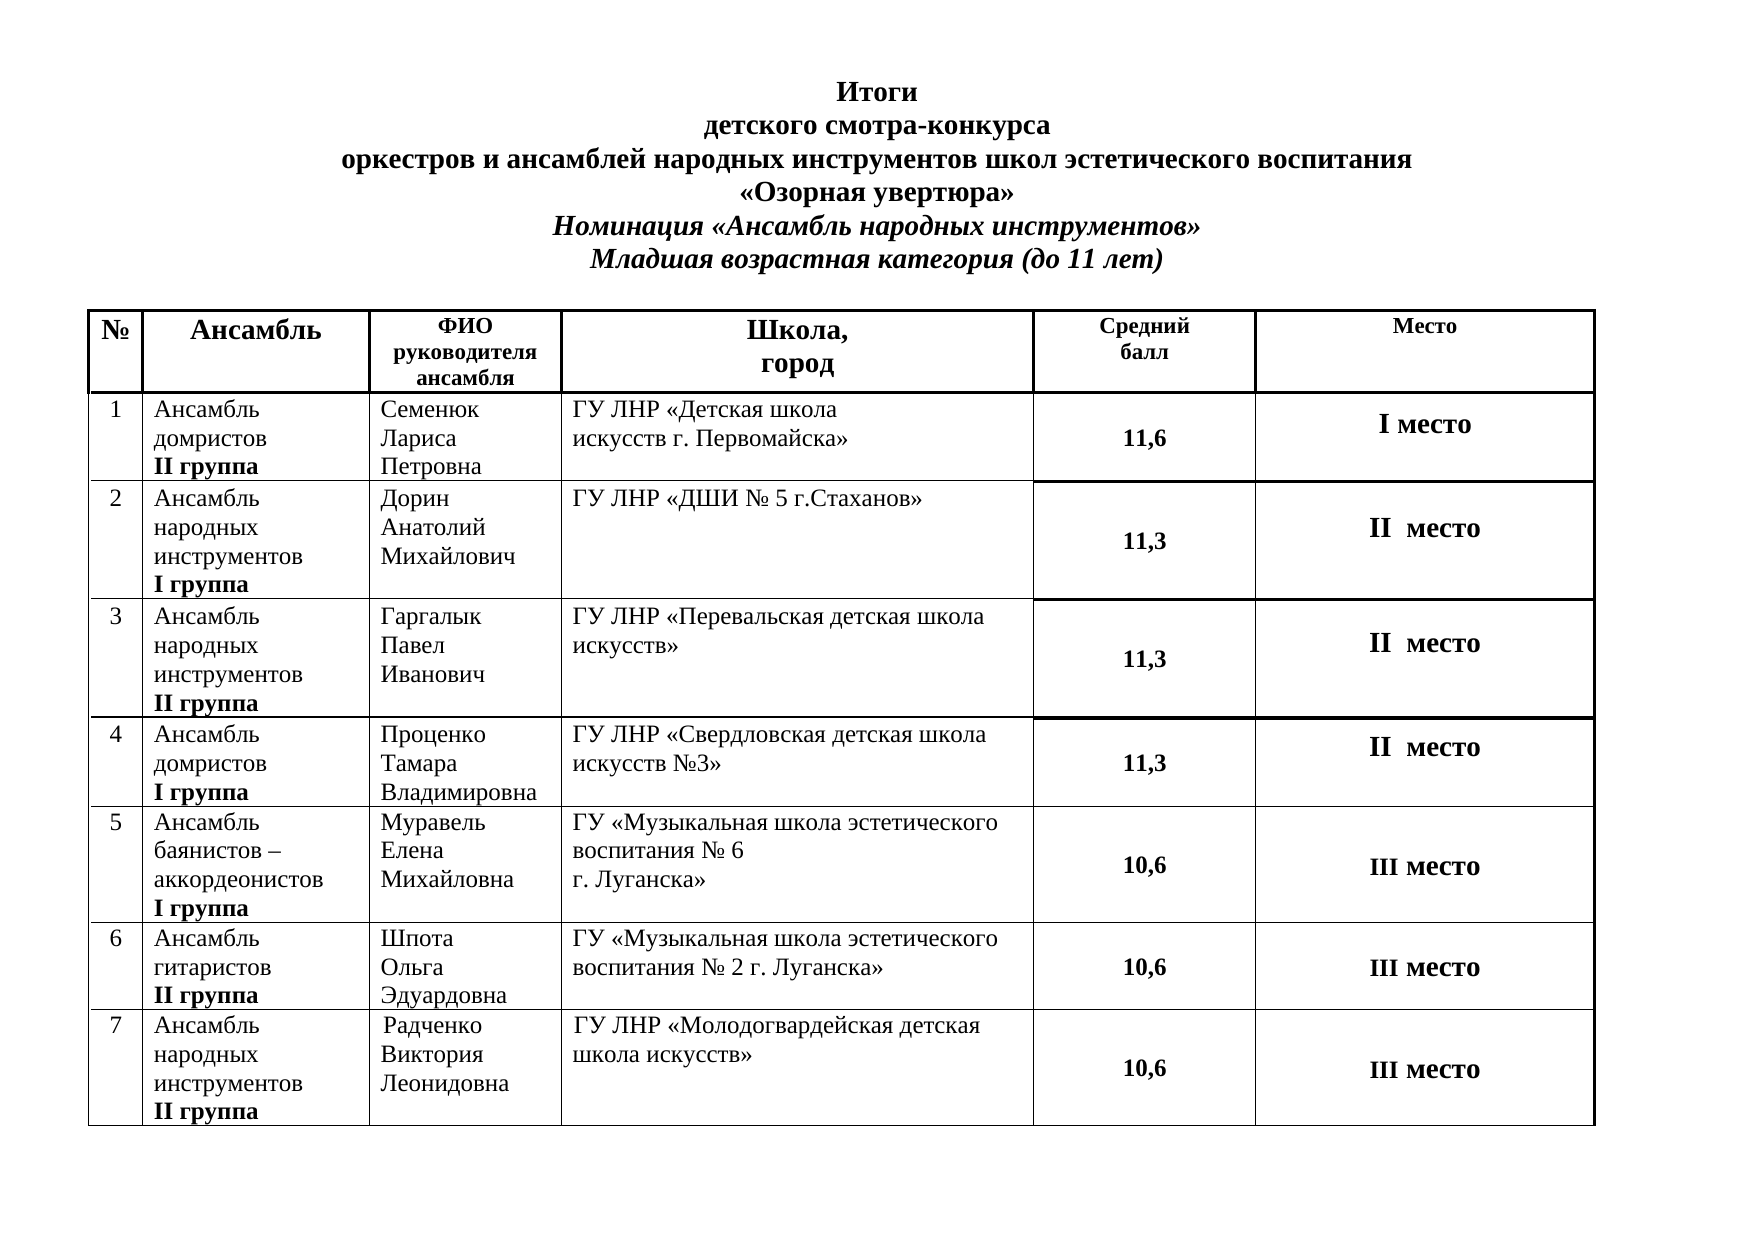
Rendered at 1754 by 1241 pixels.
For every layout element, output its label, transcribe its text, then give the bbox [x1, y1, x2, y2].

table_cell Ансамбль гитаристов II группа [143, 923, 369, 1009]
table_cell Ансамбль народных инструментов II группа [143, 599, 369, 716]
text оркестров и ансамблей народных инструментов школ эстетического воспитания [118, 141, 1636, 174]
table_cell ГУ «Музыкальная школа эстетического воспитания № 2 г. Луганска» [562, 923, 1033, 1009]
table_cell 10,6 [1034, 923, 1255, 1009]
text «Озорная увертюра» [118, 174, 1636, 208]
table_cell II место [1256, 601, 1593, 716]
table_cell 6 [89, 922, 142, 1009]
table_cell ГУ ЛНР «ДШИ № 5 г.Стаханов» [562, 481, 1033, 598]
table_cell Радченко Виктория Леонидовна [370, 1010, 561, 1125]
table_cell Гаргалык Павел Иванович [370, 599, 561, 716]
table_cell Ансамбль домристов I группа [143, 718, 369, 806]
table_header Место [1257, 312, 1593, 391]
table_cell II место [1256, 720, 1593, 806]
table_cell ГУ ЛНР «Перевальская детская школа искусств» [562, 599, 1033, 716]
table_cell II место [1256, 483, 1593, 598]
table_cell Дорин Анатолий Михайлович [370, 481, 561, 598]
table_cell Ансамбль баянистов – аккордеонистов I группа [143, 807, 369, 922]
table_cell 11,3 [1034, 601, 1255, 716]
table_cell 3 [89, 598, 142, 716]
table_cell Ансамбль народных инструментов I группа [143, 481, 369, 598]
table_cell 11,6 [1034, 394, 1255, 480]
table_cell 1 [89, 391, 142, 480]
table_cell 5 [89, 806, 142, 922]
table_cell 11,3 [1034, 483, 1255, 598]
table_cell ГУ «Музыкальная школа эстетического воспитания № 6 г. Луганска» [562, 807, 1033, 922]
table_cell 10,6 [1034, 1010, 1255, 1125]
table_cell Семенюк Лариса Петровна [370, 394, 561, 480]
text Итоги [118, 74, 1636, 107]
table_cell Ансамбль домристов II группа [143, 394, 369, 480]
table_cell III место [1256, 923, 1593, 1009]
table_cell III место [1256, 807, 1593, 922]
table_cell 7 [89, 1009, 142, 1125]
text Младшая возрастная категория (до 11 лет) [118, 242, 1636, 275]
table_header ФИО руководителя ансамбля [371, 312, 560, 391]
table_header Средний балл [1035, 312, 1254, 391]
table_header Школа, город [563, 312, 1032, 391]
table_cell Муравель Елена Михайловна [370, 807, 561, 922]
table_cell Проценко Тамара Владимировна [370, 718, 561, 806]
table_cell I место [1256, 394, 1593, 480]
table_cell 11,3 [1034, 720, 1255, 806]
table_cell 4 [89, 716, 142, 806]
table_cell 10,6 [1034, 807, 1255, 922]
table_cell III место [1256, 1010, 1593, 1125]
table_cell ГУ ЛНР «Молодогвардейская детская школа искусств» [562, 1010, 1033, 1125]
table_cell Ансамбль народных инструментов II группа [143, 1010, 369, 1125]
table_header № [90, 312, 141, 391]
text детского смотра-конкурса [118, 107, 1636, 141]
table_header Ансамбль [144, 312, 368, 391]
table_cell 2 [89, 480, 142, 598]
table_cell ГУ ЛНР «Свердловская детская школа искусств №3» [562, 718, 1033, 806]
table_cell Шпота Ольга Эдуардовна [370, 923, 561, 1009]
table_cell ГУ ЛНР «Детская школа искусств г. Первомайска» [562, 394, 1033, 480]
text Номинация «Ансамбль народных инструментов» [118, 208, 1636, 242]
